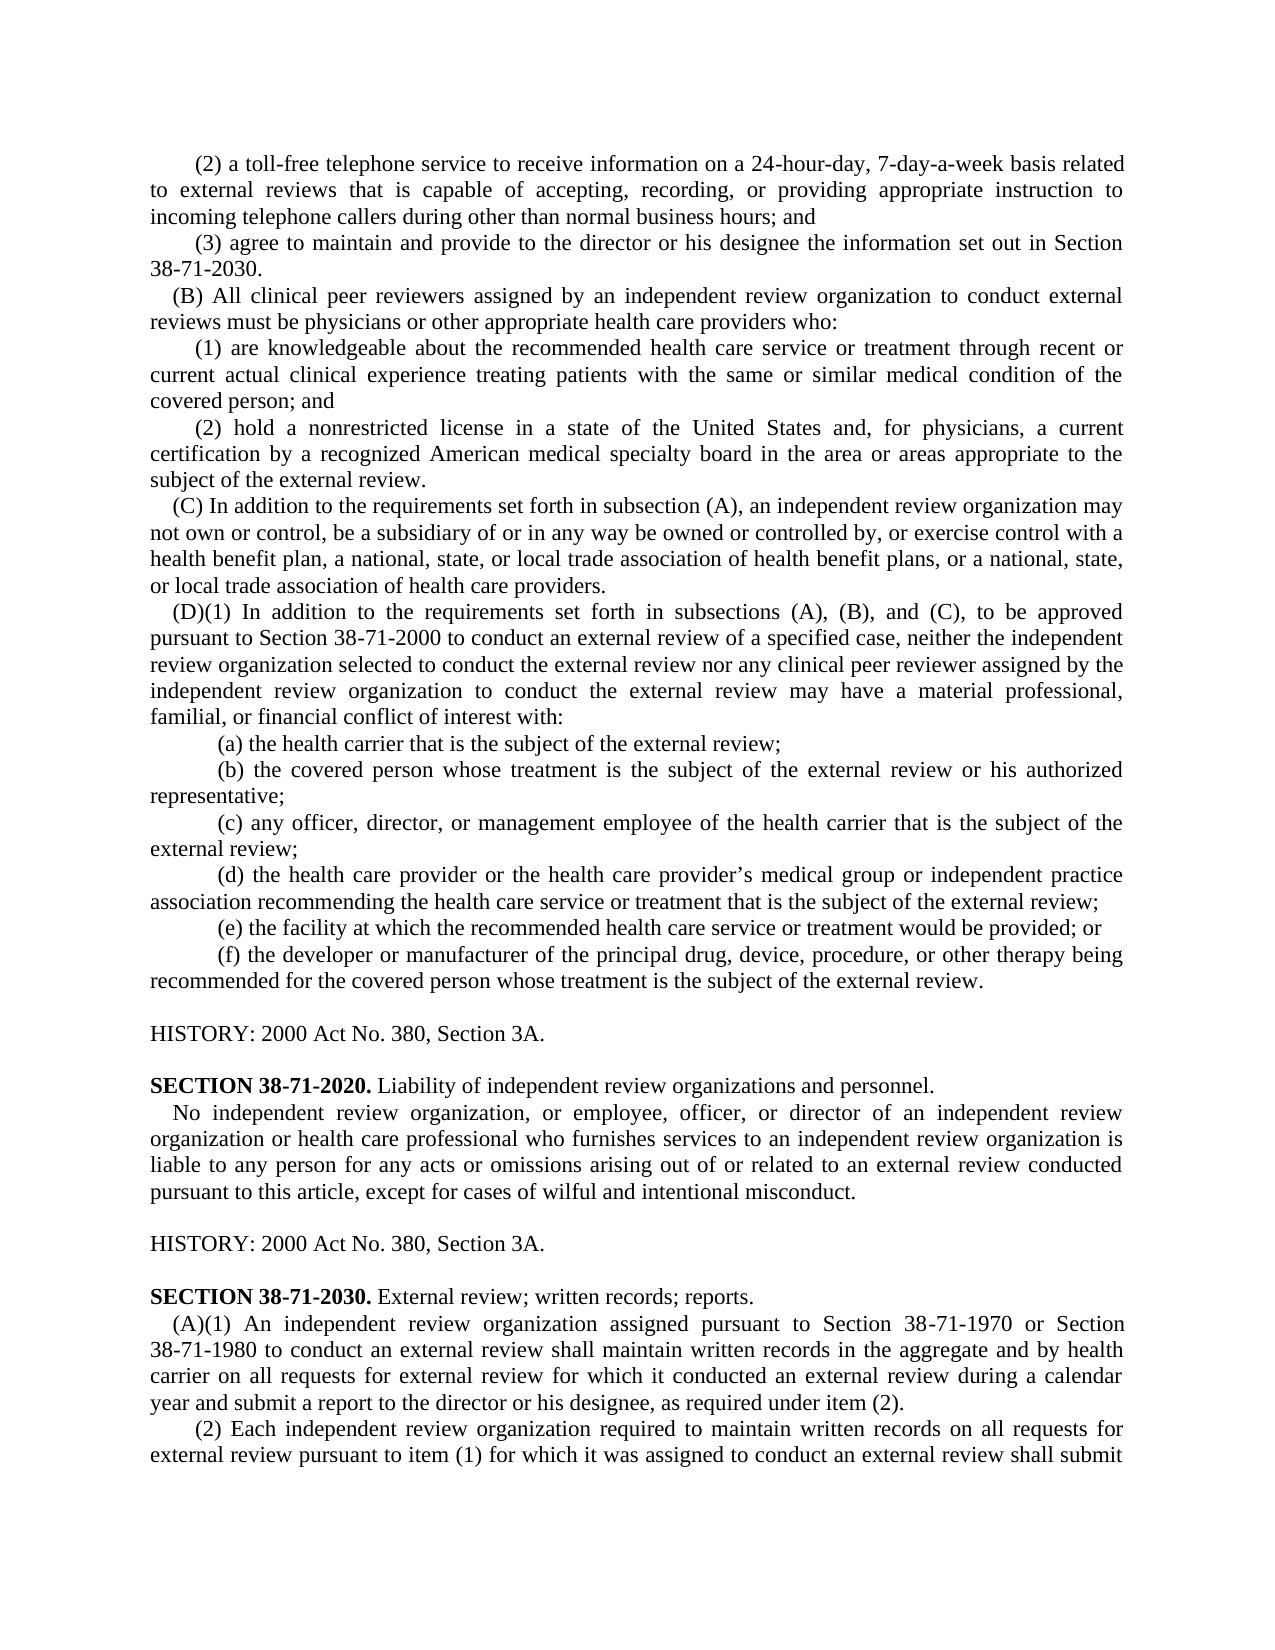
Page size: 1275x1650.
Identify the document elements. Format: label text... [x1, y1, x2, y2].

text (3) agree to maintain and provide to the director or his designee the information set out in Section 38-71-2030. [150, 229, 1125, 282]
text (e) the facility at which the recommended health care service or treatment would be provided; or [150, 914, 1125, 941]
text (1) are knowledgeable about the recommended health care service or treatment through recent or current actual clinical experience treating patients with the same or similar medical condition of the covered person; and [150, 334, 1125, 413]
text (D)(1) In addition to the requirements set forth in subsections (A), (B), and (C), to be approved pursuant to Section 38-71-2000 to conduct an external review of a specified case, neither the independent review organization selected to conduct the external review nor any clinical peer reviewer assigned by the independent review organization to conduct the external review may have a material professional, familial, or financial conflict of interest with: [150, 598, 1125, 730]
text HISTORY: 2000 Act No. 380, Section 3A. [150, 1020, 1125, 1046]
text (2) hold a nonrestricted license in a state of the United States and, for physicians, a current certification by a recognized American medical specialty board in the area or areas appropriate to the subject of the external review. [150, 413, 1125, 493]
text (C) In addition to the requirements set forth in subsection (A), an independent review organization may not own or control, be a subsidiary of or in any way be owned or controlled by, or exercise control with a health benefit plan, a national, state, or local trade association of health benefit plans, or a national, state, or local trade association of health care providers. [150, 493, 1125, 598]
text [150, 1415, 1125, 1468]
text (B) All clinical peer reviewers assigned by an independent review organization to conduct external reviews must be physicians or other appropriate health care providers who: [150, 282, 1125, 334]
text (2) a toll-free telephone service to receive information on a 24-hour-day, 7-day-a-week basis related to external reviews that is capable of accepting, recording, or providing appropriate instruction to incoming telephone callers during other than normal business hours; and [150, 150, 1125, 229]
text SECTION 38-71-2020. Liability of independent review organizations and personnel. [150, 1072, 1125, 1099]
text HISTORY: 2000 Act No. 380, Section 3A. [150, 1231, 1125, 1257]
text (b) the covered person whose treatment is the subject of the external review or his authorized representative; [150, 756, 1125, 809]
text (d) the health care provider or the health care provider’s medical group or independent practice association recommending the health care service or treatment that is the subject of the external review; [150, 862, 1125, 914]
text No independent review organization, or employee, officer, or director of an independent review organization or health care professional who furnishes services to an independent review organization is liable to any person for any acts or omissions arising out of or related to an external review conducted pursuant to this article, except for cases of wilful and intentional misconduct. [150, 1099, 1125, 1204]
text (a) the health carrier that is the subject of the external review; [150, 730, 1125, 756]
text (f) the developer or manufacturer of the principal drug, device, procedure, or other therapy being recommended for the covered person whose treatment is the subject of the external review. [150, 941, 1125, 993]
text (c) any officer, director, or management employee of the health carrier that is the subject of the external review; [150, 809, 1125, 862]
text SECTION 38-71-2030. External review; written records; reports. [150, 1283, 1125, 1309]
text (A)(1) An independent review organization assigned pursuant to Section 38-71-1970 or Section 38-71-1980 to conduct an external review shall maintain written records in the aggregate and by health carrier on all requests for external review for which it conducted an external review during a calendar year and submit a report to the director or his designee, as required under item (2). [150, 1309, 1125, 1415]
